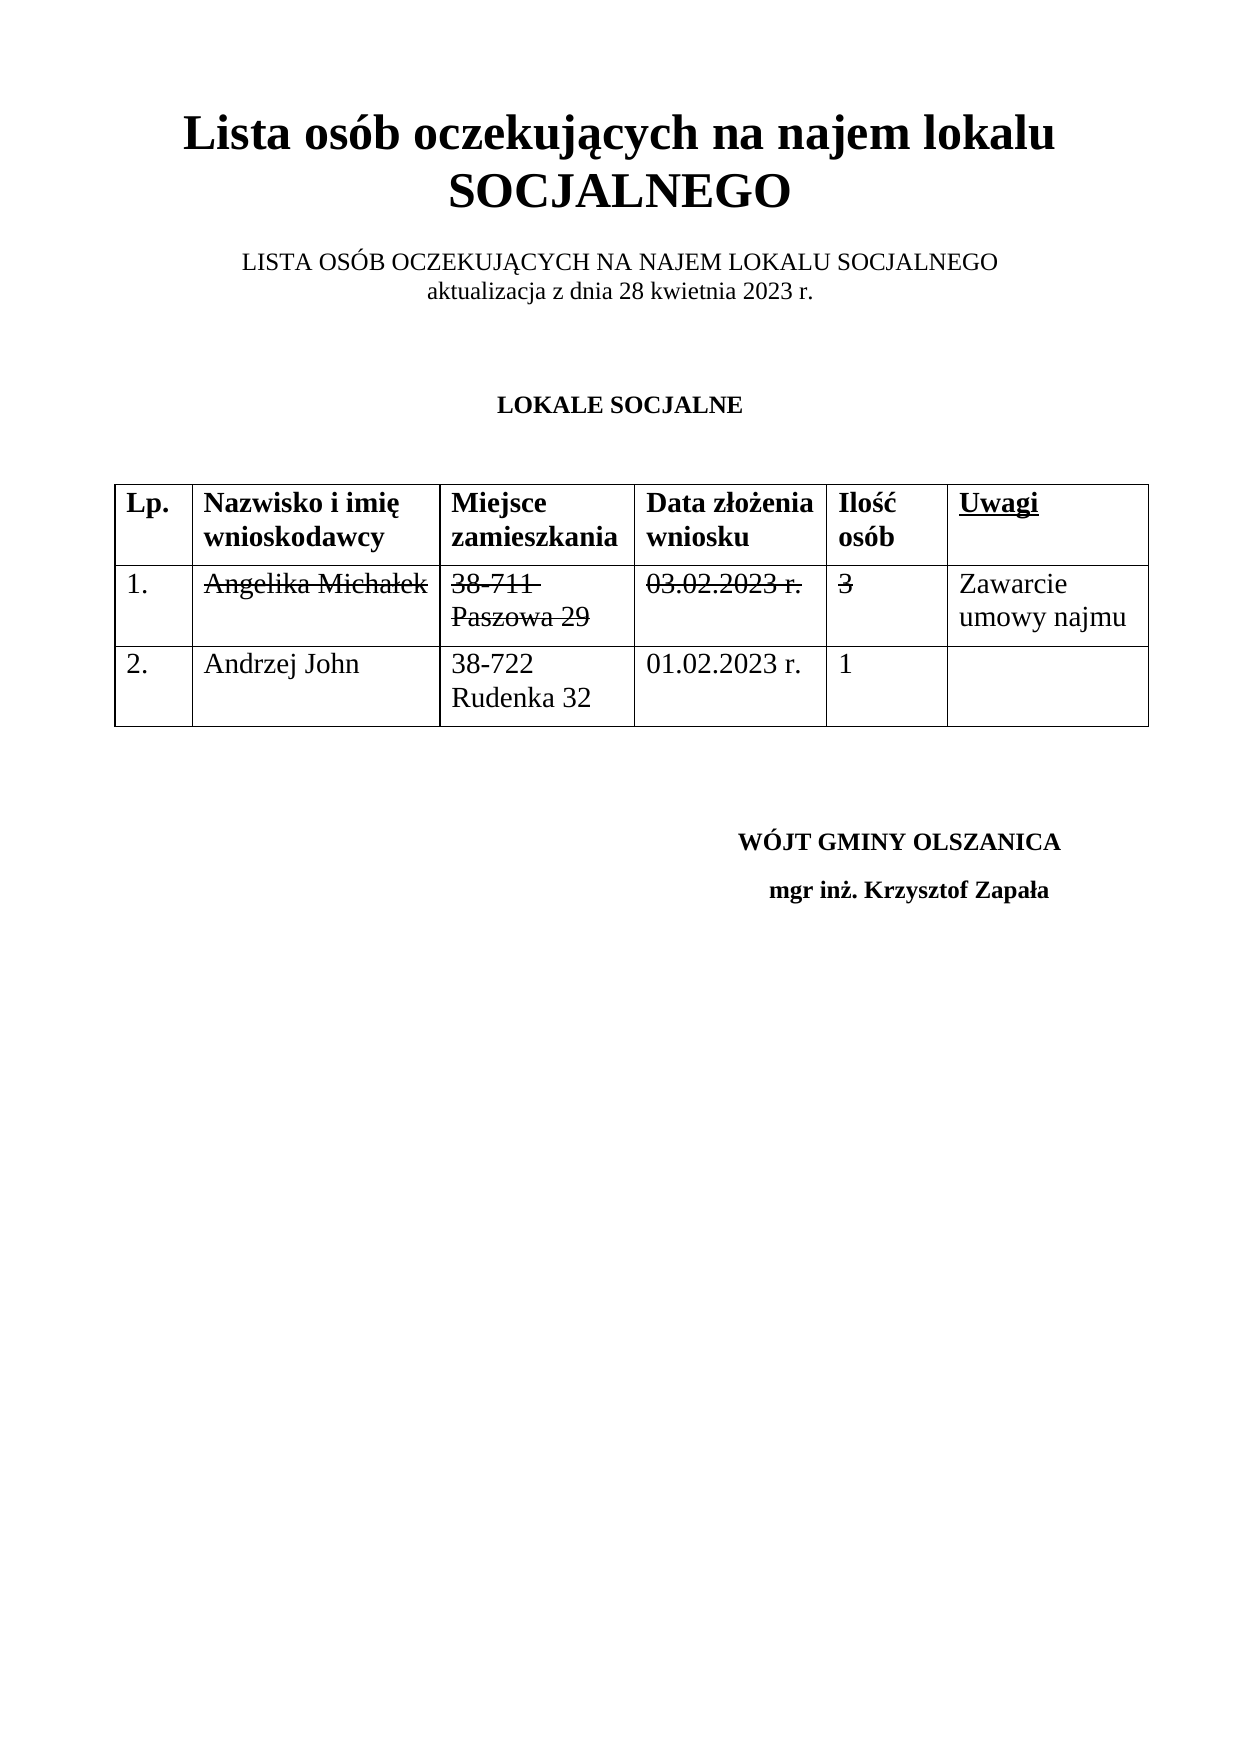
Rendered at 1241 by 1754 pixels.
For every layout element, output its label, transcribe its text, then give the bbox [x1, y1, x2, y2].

table_cell 38-722 Rudenka 32 [441, 647, 634, 726]
table_cell 2. [116, 647, 192, 726]
table_cell Zawarcie umowy najmu [948, 566, 1148, 646]
table_header Nazwisko i imię wnioskodawcy [193, 485, 439, 565]
text LOKALE SOCJALNE [148, 390, 1093, 418]
text mgr inż. Krzysztof Zapała [664, 875, 1093, 903]
text WÓJT GMINY OLSZANICA [664, 827, 1093, 856]
table_cell [948, 647, 1148, 726]
table_cell Andrzej John [193, 647, 439, 726]
table_header Data złożenia wniosku [635, 485, 826, 565]
table_header Ilość osób [827, 485, 947, 565]
table_header Lp. [116, 485, 192, 565]
table_cell 1. [116, 566, 192, 646]
table_cell 03.02.2023 r. [635, 566, 826, 646]
table_cell 1 [827, 647, 947, 726]
table_cell 01.02.2023 r. [635, 647, 826, 726]
table_cell Angelika Michałek [193, 566, 439, 646]
table_header Uwagi [948, 485, 1148, 565]
table_cell 3 [827, 566, 947, 646]
table_header Miejsce zamieszkania [441, 485, 634, 565]
table_cell 38-711 Paszowa 29 [441, 566, 634, 646]
